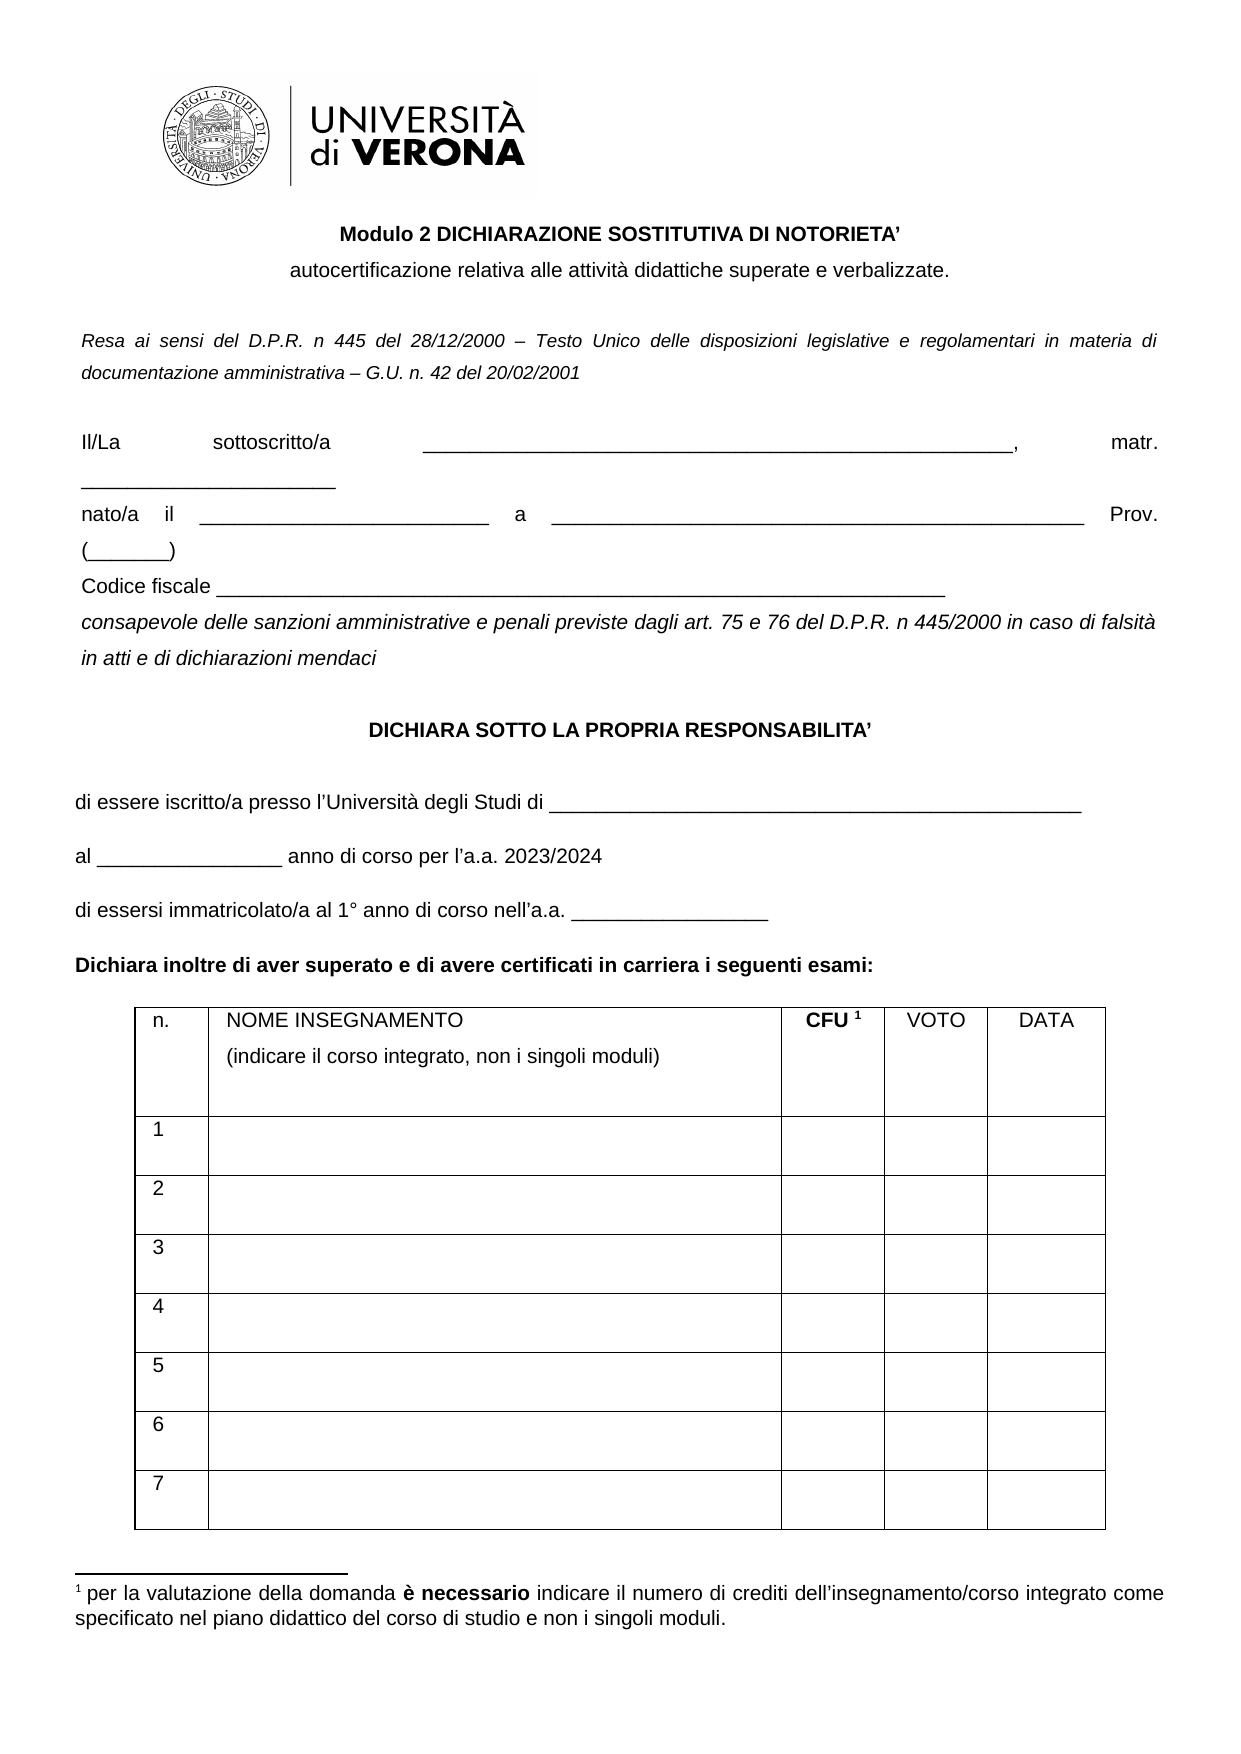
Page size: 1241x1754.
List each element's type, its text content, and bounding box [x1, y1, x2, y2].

table_cell [885, 1471, 987, 1529]
text di essere iscritto/a presso l’Università degli Studi di ______________________________________________ [75, 789, 1165, 813]
table_cell [209, 1117, 781, 1174]
table_cell 5 [136, 1353, 208, 1411]
table_cell [782, 1294, 884, 1352]
table_cell 1 [136, 1117, 208, 1174]
text di essersi immatricolato/a al 1° anno di corso nell’a.a. _________________ [75, 898, 1165, 922]
table_cell 3 [136, 1235, 208, 1293]
table_cell [782, 1353, 884, 1411]
table_cell [885, 1176, 987, 1234]
text consapevole delle sanzioni amministrative e penali previste dagli art. 75 e 76 del D.P.R. n 445/2000 in caso di falsità in atti e di dichiarazioni mendaci [81, 610, 1159, 670]
text al ________________ anno di corso per l’a.a. 2023/2024 [75, 844, 1165, 868]
table_cell [885, 1353, 987, 1411]
table_header VOTO [885, 1008, 987, 1116]
table_cell [782, 1471, 884, 1529]
table_cell [885, 1235, 987, 1293]
table_cell [988, 1412, 1105, 1470]
table_cell [988, 1353, 1105, 1411]
table_cell [988, 1117, 1105, 1174]
table_cell [782, 1117, 884, 1174]
table_cell [209, 1294, 781, 1352]
table_cell [885, 1412, 987, 1470]
table_cell [885, 1117, 987, 1174]
table_cell [988, 1294, 1105, 1352]
table_cell [209, 1176, 781, 1234]
picture [148, 73, 539, 198]
table_header n. [136, 1008, 208, 1116]
table_header CFU [782, 1008, 884, 1116]
table_cell 2 [136, 1176, 208, 1234]
table_cell [885, 1294, 987, 1352]
table_cell [209, 1412, 781, 1470]
text Il/La sottoscritto/a ___________________________________________________, matr. ______________________ [81, 394, 1159, 490]
table_cell [782, 1412, 884, 1470]
table_cell 6 [136, 1412, 208, 1470]
text Modulo 2 DICHIARAZIONE SOSTITUTIVA DI NOTORIETA’ [75, 222, 1165, 246]
table_header DATA [988, 1008, 1105, 1116]
text autocertificazione relativa alle attività didattiche superate e verbalizzate. [75, 258, 1165, 282]
text DICHIARA SOTTO LA PROPRIA RESPONSABILITA’ [81, 718, 1159, 742]
table_cell [988, 1471, 1105, 1529]
text nato/a il _________________________ a ______________________________________________ Prov. (_______) [81, 502, 1159, 562]
table_cell [782, 1176, 884, 1234]
table_cell [782, 1235, 884, 1293]
text Resa ai sensi del D.P.R. n 445 del 28/12/2000 – Testo Unico delle disposizioni legislative e regolamentari in materia di documentazione amministrativa – G.U. n. 42 del 20/02/2001 [81, 330, 1159, 383]
table_cell [209, 1353, 781, 1411]
table_header NOME INSEGNAMENTO (indicare il corso integrato, non i singoli moduli) [209, 1008, 781, 1116]
text Dichiara inoltre di aver superato e di avere certificati in carriera i seguenti esami: [75, 952, 1165, 976]
table_cell [988, 1176, 1105, 1234]
table_cell [209, 1235, 781, 1293]
table_cell [988, 1235, 1105, 1293]
table_cell 4 [136, 1294, 208, 1352]
text Codice fiscale _______________________________________________________________ [81, 574, 1159, 598]
table_cell 7 [136, 1471, 208, 1529]
table_cell [209, 1471, 781, 1529]
